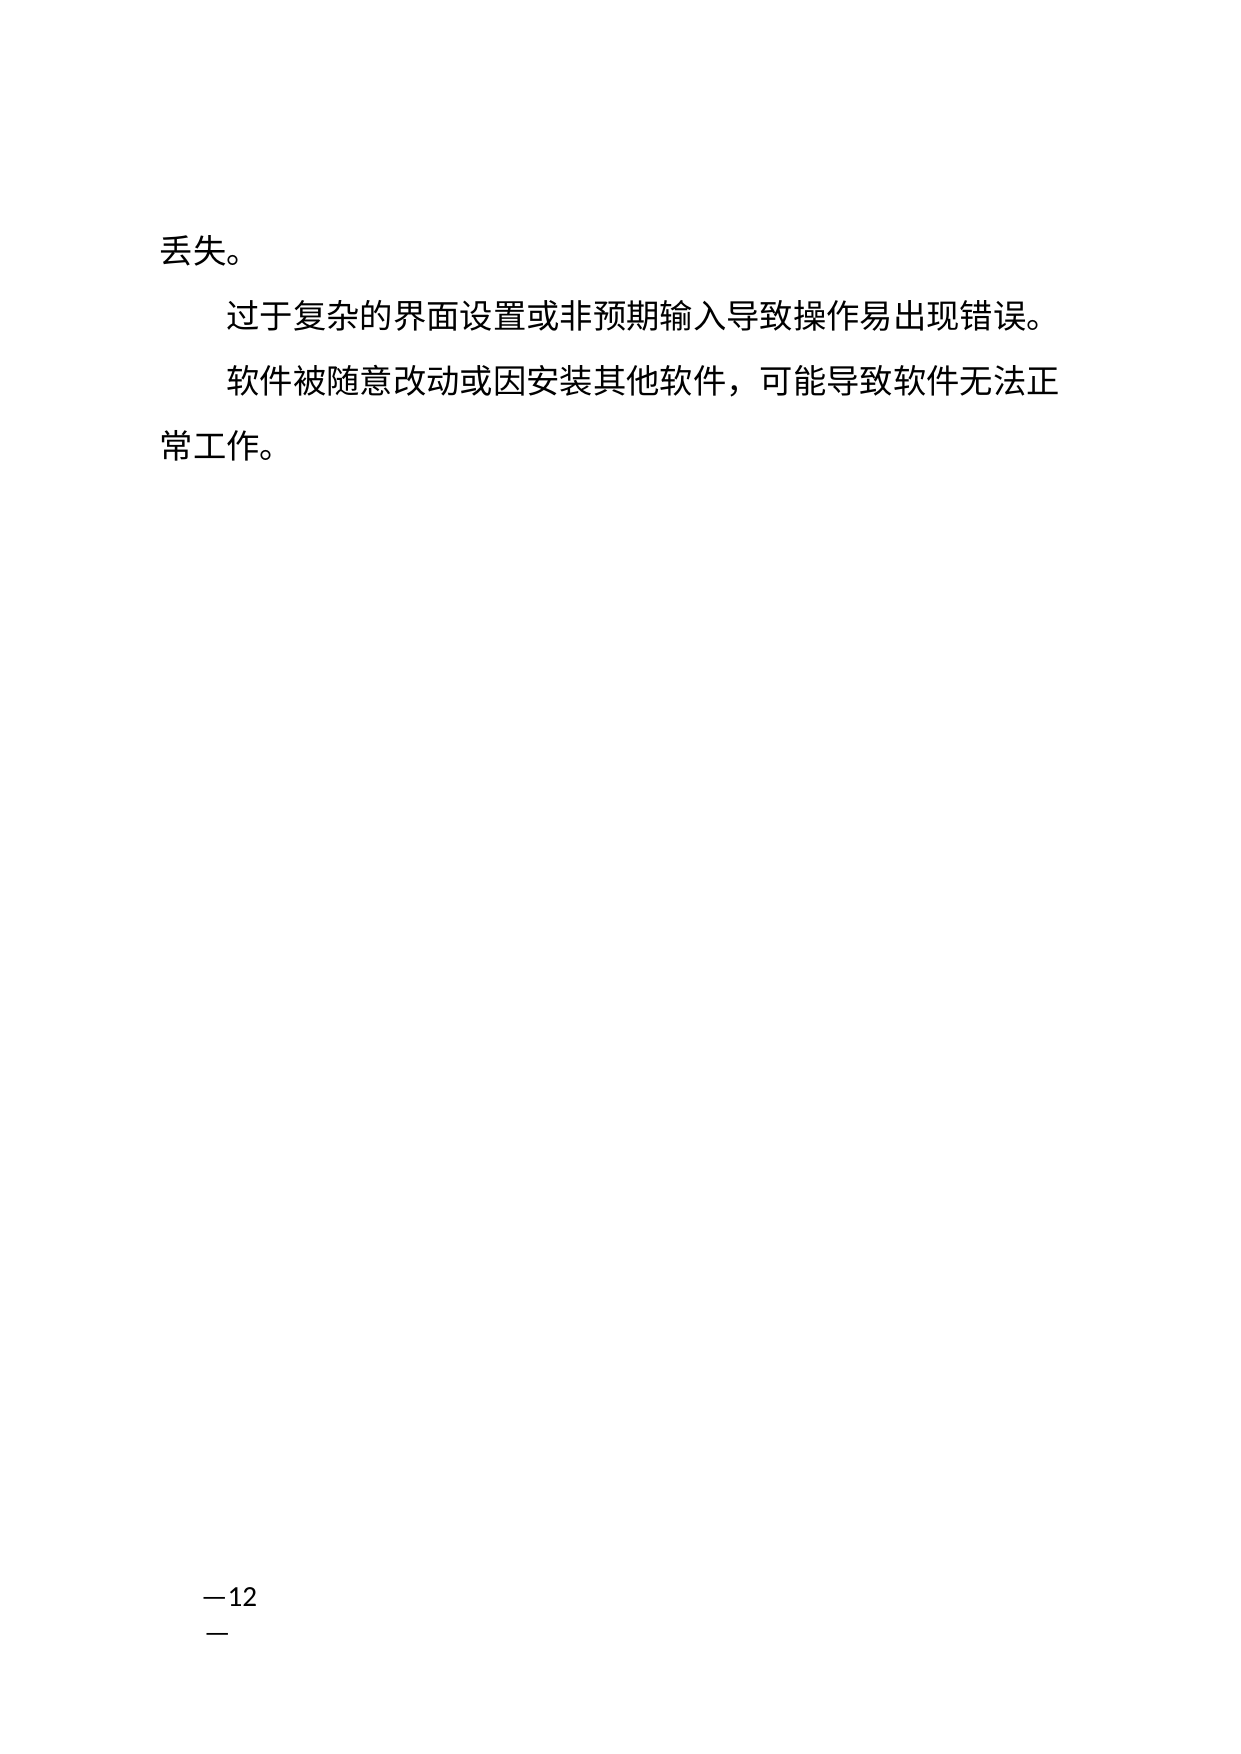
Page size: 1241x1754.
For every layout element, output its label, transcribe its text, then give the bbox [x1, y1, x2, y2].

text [159, 217, 1081, 282]
text 软件被随意改动或因安装其他软件，可能导致软件无法正常工作。 [159, 347, 1081, 477]
text 过于复杂的界面设置或非预期输入导致操作易出现错误。 [159, 282, 1081, 347]
